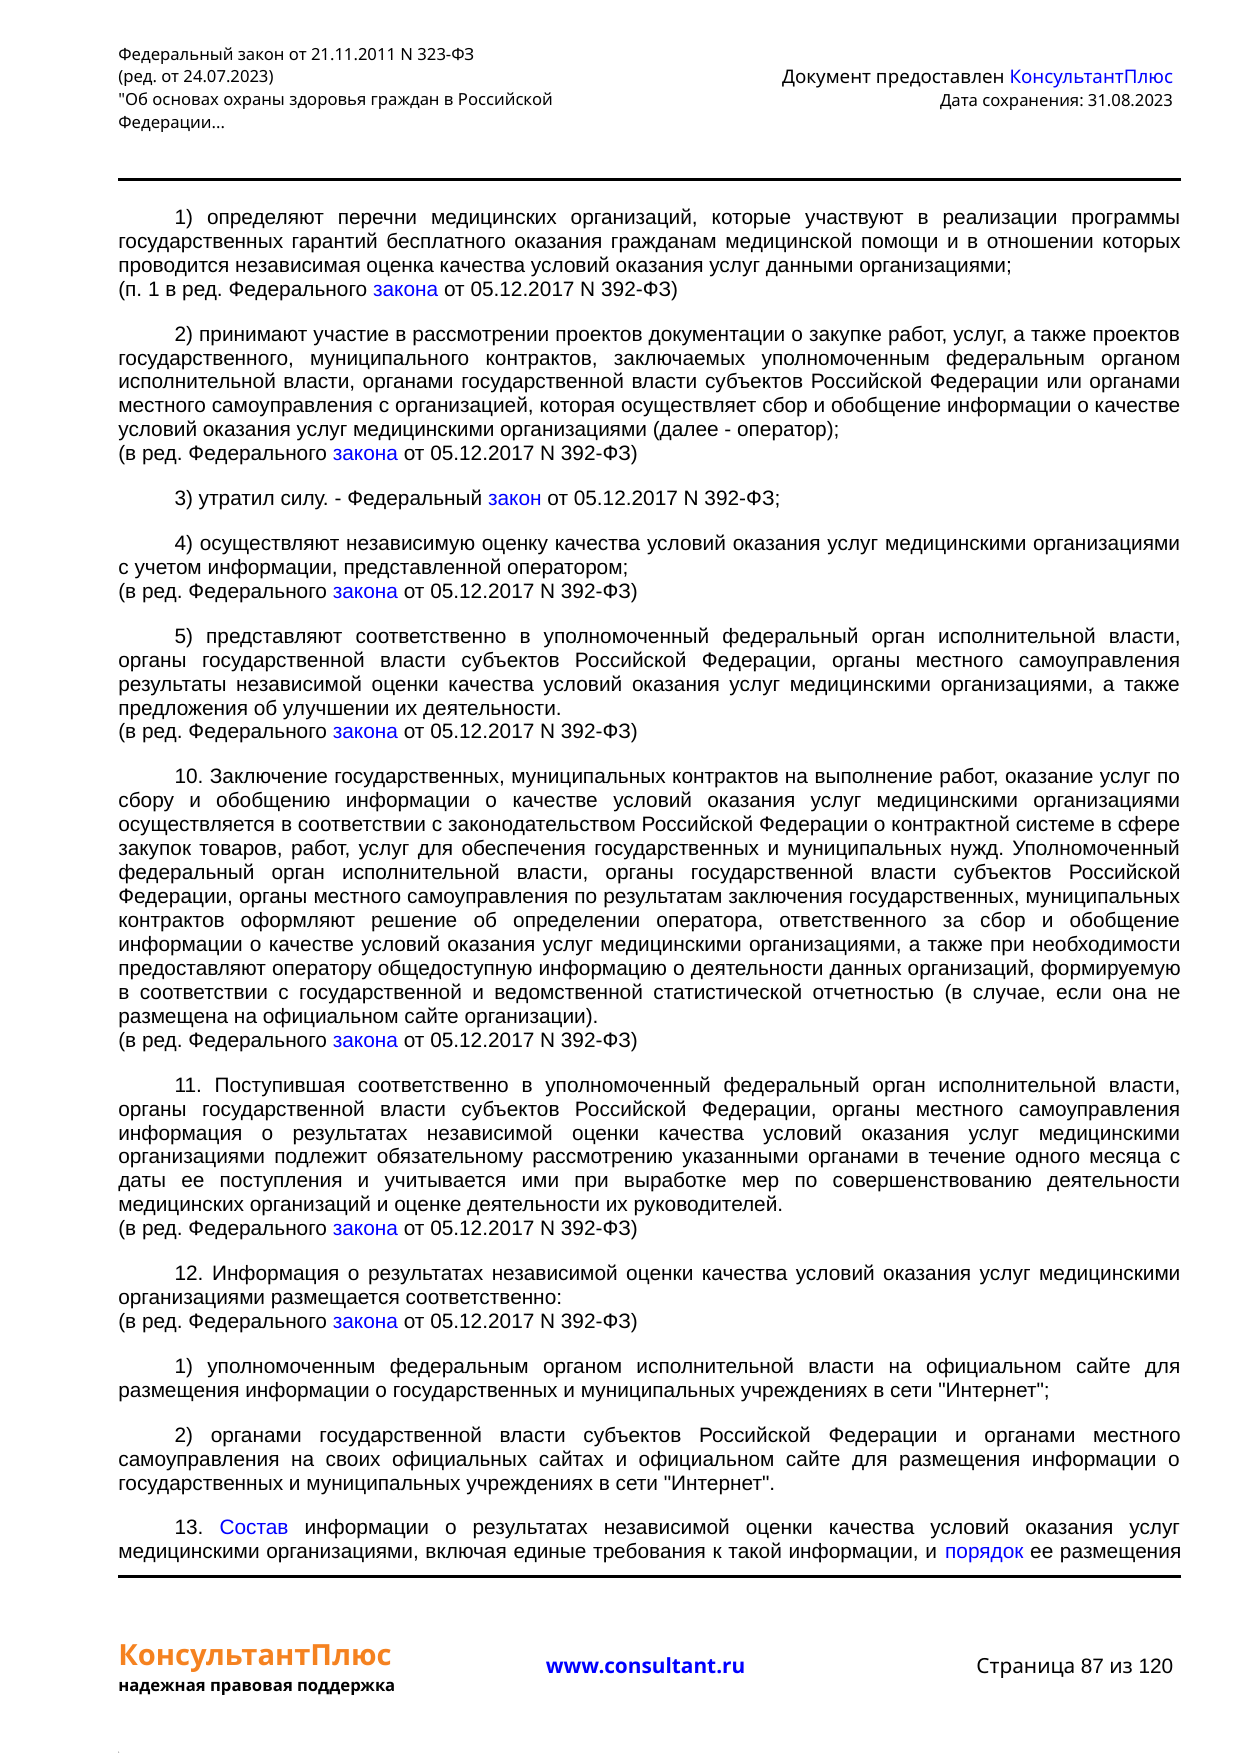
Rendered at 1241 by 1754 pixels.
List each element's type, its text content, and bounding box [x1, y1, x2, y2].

text 4) осуществляют независимую оценку качества условий оказания услуг медицинскими организациями с учетом информации, представленной оператором; [118, 531, 1181, 579]
text (в ред. Федерального закона от 05.12.2017 N 392-ФЗ) [118, 579, 1181, 603]
text 10. Заключение государственных, муниципальных контрактов на выполнение работ, оказание услуг по сбору и обобщению информации о качестве условий оказания услуг медицинскими организациями осуществляется в соответствии с законодательством Российской Федерации о контрактной системе в сфере закупок товаров, работ, услуг для обеспечения государственных и муниципальных нужд. Уполномоченный федеральный орган исполнительной власти, органы государственной власти субъектов Российской Федерации, органы местного самоуправления по результатам заключения государственных, муниципальных контрактов оформляют решение об определении оператора, ответственного за сбор и обобщение информации о качестве условий оказания услуг медицинскими организациями, а также при необходимости предоставляют оператору общедоступную информацию о деятельности данных организаций, формируемую в соответствии с государственной и ведомственной статистической отчетностью (в случае, если она не размещена на официальном сайте организации). [118, 764, 1181, 1028]
text 2) принимают участие в рассмотрении проектов документации о закупке работ, услуг, а также проектов государственного, муниципального контрактов, заключаемых уполномоченным федеральным органом исполнительной власти, органами государственной власти субъектов Российской Федерации или органами местного самоуправления с организацией, которая осуществляет сбор и обобщение информации о качестве условий оказания услуг медицинскими организациями (далее - оператор); [118, 321, 1181, 441]
text (в ред. Федерального закона от 05.12.2017 N 392-ФЗ) [118, 1216, 1181, 1240]
text 5) представляют соответственно в уполномоченный федеральный орган исполнительной власти, органы государственной власти субъектов Российской Федерации, органы местного самоуправления результаты независимой оценки качества условий оказания услуг медицинскими организациями, а также предложения об улучшении их деятельности. [118, 623, 1181, 719]
text 12. Информация о результатах независимой оценки качества условий оказания услуг медицинскими организациями размещается соответственно: [118, 1261, 1181, 1309]
text (в ред. Федерального закона от 05.12.2017 N 392-ФЗ) [118, 1309, 1181, 1333]
text 11. Поступившая соответственно в уполномоченный федеральный орган исполнительной власти, органы государственной власти субъектов Российской Федерации, органы местного самоуправления информация о результатах независимой оценки качества условий оказания услуг медицинскими организациями подлежит обязательному рассмотрению указанными органами в течение одного месяца с даты ее поступления и учитывается ими при выработке мер по совершенствованию деятельности медицинских организаций и оценке деятельности их руководителей. [118, 1072, 1181, 1216]
text 1) определяют перечни медицинских организаций, которые участвуют в реализации программы государственных гарантий бесплатного оказания гражданам медицинской помощи и в отношении которых проводится независимая оценка качества условий оказания услуг данными организациями; [118, 205, 1181, 277]
text 2) органами государственной власти субъектов Российской Федерации и органами местного самоуправления на своих официальных сайтах и официальном сайте для размещения информации о государственных и муниципальных учреждениях в сети "Интернет". [118, 1422, 1181, 1494]
text (в ред. Федерального закона от 05.12.2017 N 392-ФЗ) [118, 1028, 1181, 1052]
text (п. 1 в ред. Федерального закона от 05.12.2017 N 392-ФЗ) [118, 277, 1181, 301]
text 3) утратил силу. - Федеральный закон от 05.12.2017 N 392-ФЗ; [118, 486, 1181, 510]
text (в ред. Федерального закона от 05.12.2017 N 392-ФЗ) [118, 441, 1181, 465]
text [118, 1515, 1181, 1563]
text 1) уполномоченным федеральным органом исполнительной власти на официальном сайте для размещения информации о государственных и муниципальных учреждениях в сети "Интернет"; [118, 1354, 1181, 1402]
text (в ред. Федерального закона от 05.12.2017 N 392-ФЗ) [118, 719, 1181, 743]
